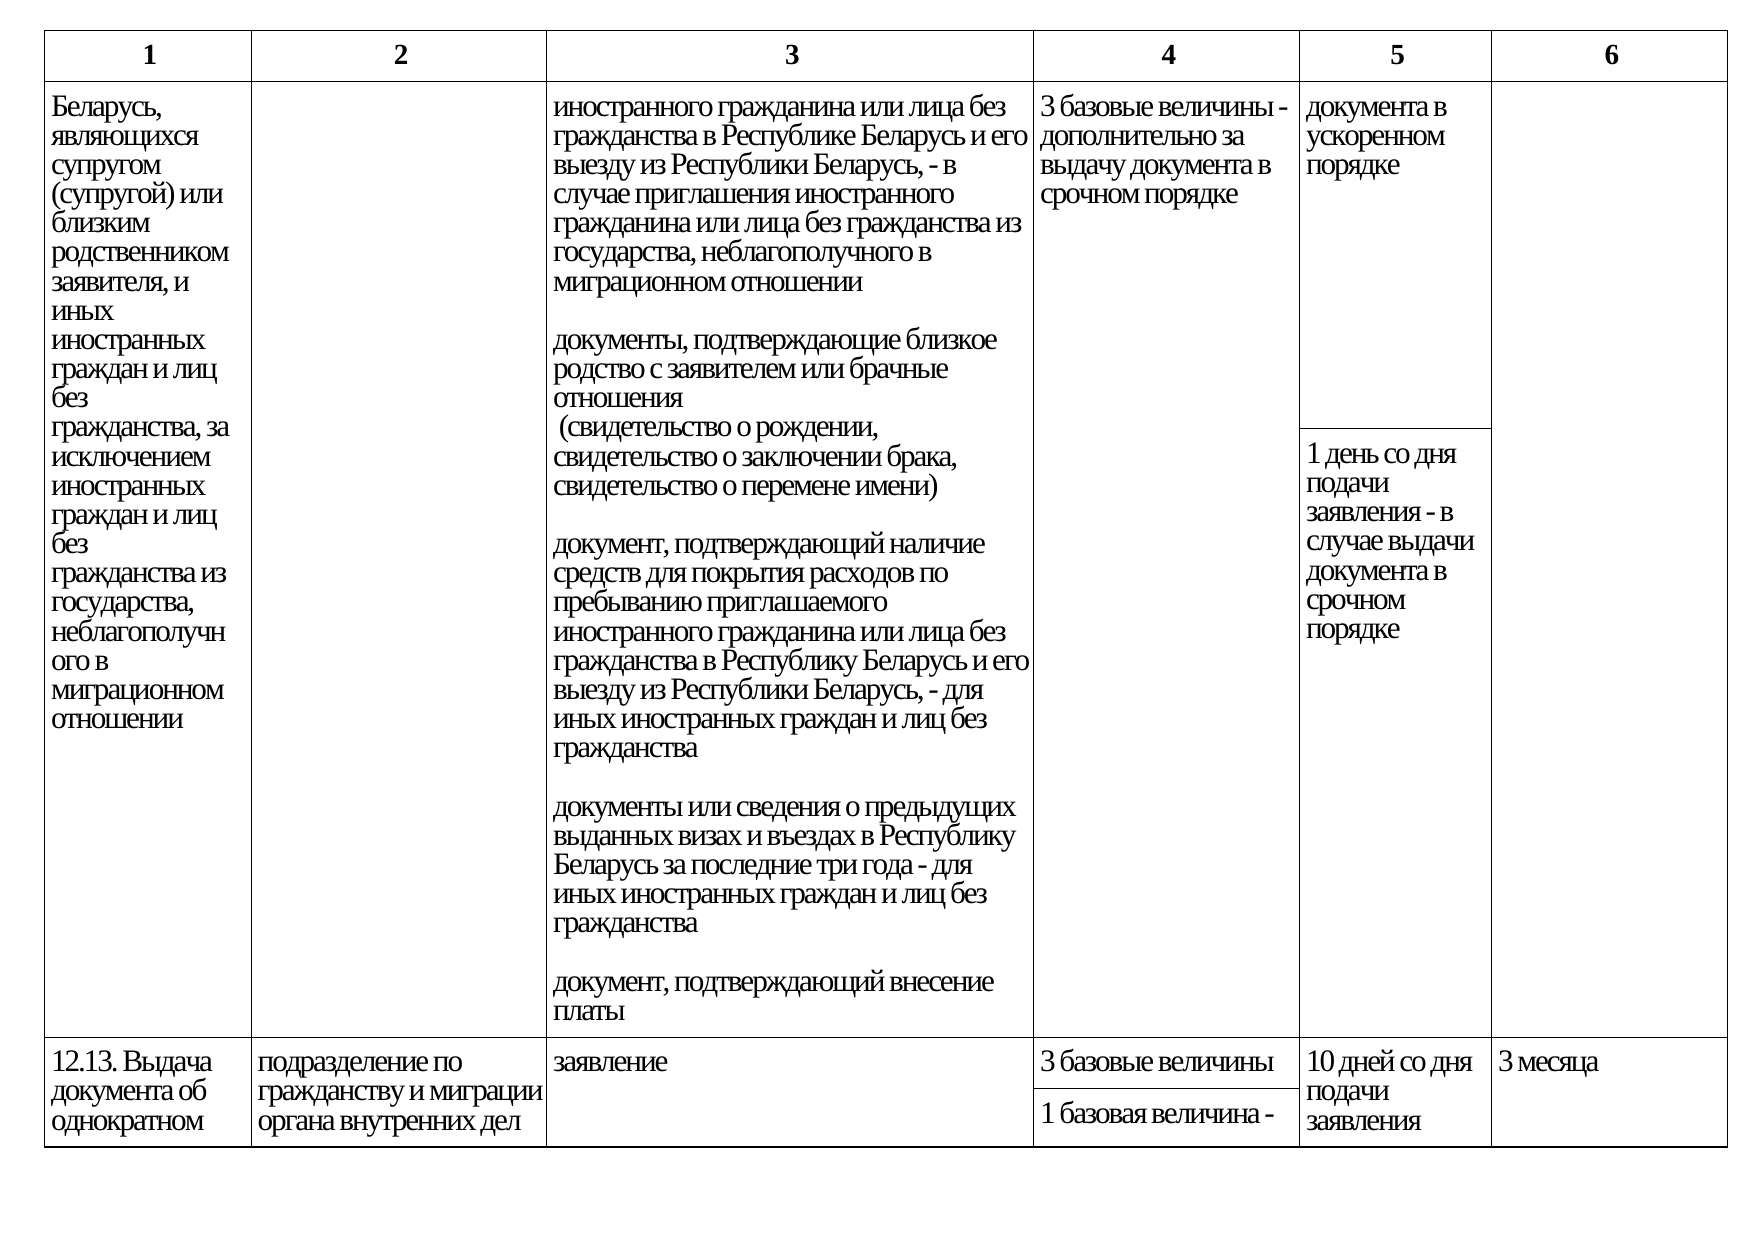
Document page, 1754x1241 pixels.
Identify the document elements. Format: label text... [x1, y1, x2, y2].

table_cell 3 базовые величины [1034, 1038, 1299, 1088]
table_header 3 [547, 31, 1033, 81]
table_cell 3 месяца [1492, 1038, 1727, 1146]
table_header 6 [1492, 31, 1727, 81]
table_cell заявление документ для выезда за границу - для иностранных граждан и лиц без гражданства, временно проживающих в Республике Беларусь удостоверение беженца - для иностранных граждан и лиц без гражданства, которым предоставлен статус беженца в Республике Беларусь документ, подтверждающий наличие средств для покрытия расходов по пребыванию приглашаемого иностранного гражданина или лица без гражданства в Республике Беларусь и его выезду из Республики Беларусь, - в случае приглашения иностранного гражданина или лица без гражданства из государства, неблагополучного в миграционном отношении документ, подтверждающий внесение платы [547, 1038, 1033, 1146]
table_header 1 [45, 31, 251, 81]
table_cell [1034, 1089, 1299, 1146]
table_cell 10 дней со дня подачи заявления [1300, 1038, 1491, 1146]
table_header 4 [1034, 31, 1299, 81]
table_cell 12.13. Выдача документа об однократном приглашении иностранного гражданина или лица без гражданства в Республику Беларусь иностранному гражданину или лицу без гражданства, временно проживающим в Республике Беларусь [45, 1038, 251, 1146]
table_cell 1 день со дня подачи заявления - в случае выдачи документа в срочном порядке [1300, 429, 1491, 1037]
table_cell подразделение по гражданству и миграции органа внутренних дел по месту временного проживания [252, 1038, 546, 1146]
table_header 5 [1300, 31, 1491, 81]
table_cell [1300, 82, 1491, 428]
table_cell 3 базовые величины - дополнительно за выдачу документа в срочном порядке [1034, 82, 1299, 1037]
table_header 2 [252, 31, 546, 81]
